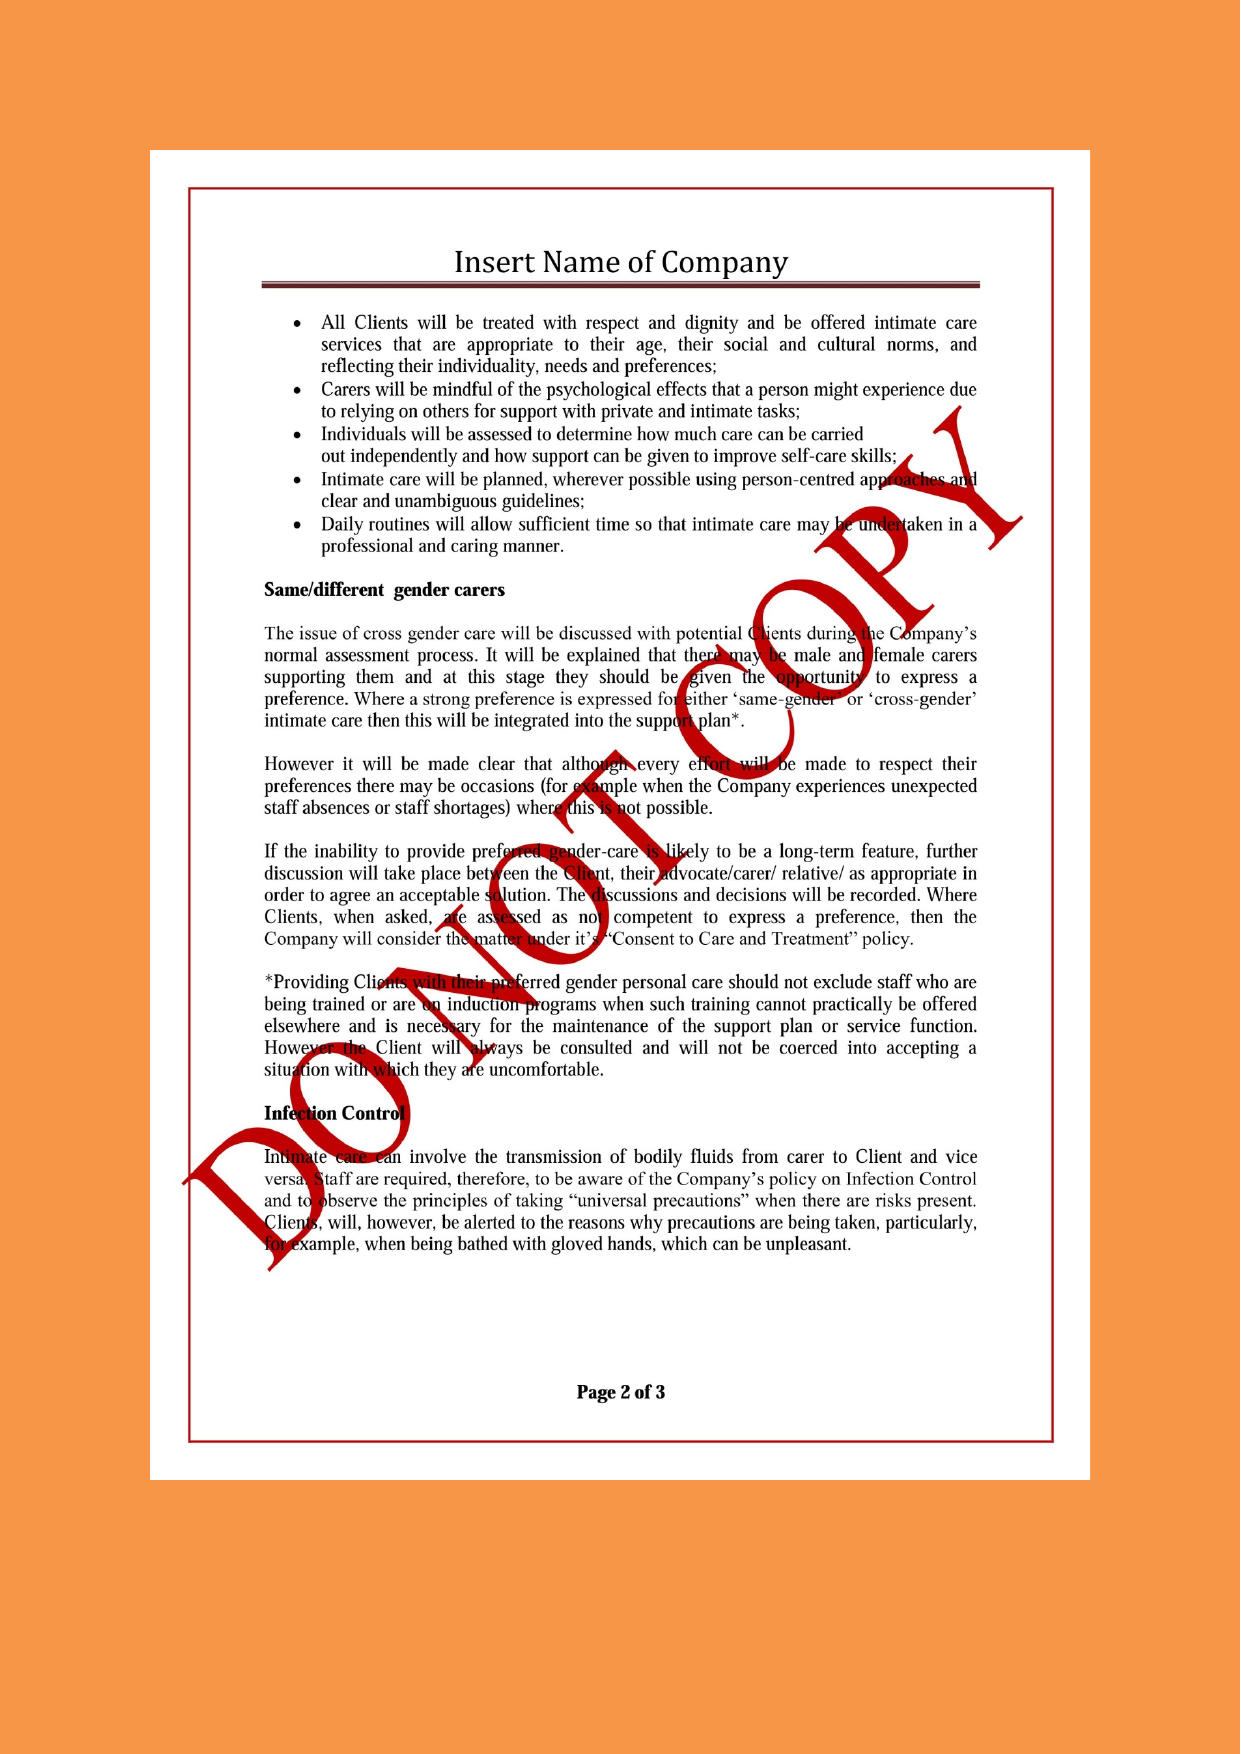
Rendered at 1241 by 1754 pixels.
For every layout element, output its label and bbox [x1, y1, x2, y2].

picture [150, 150, 1091, 1480]
